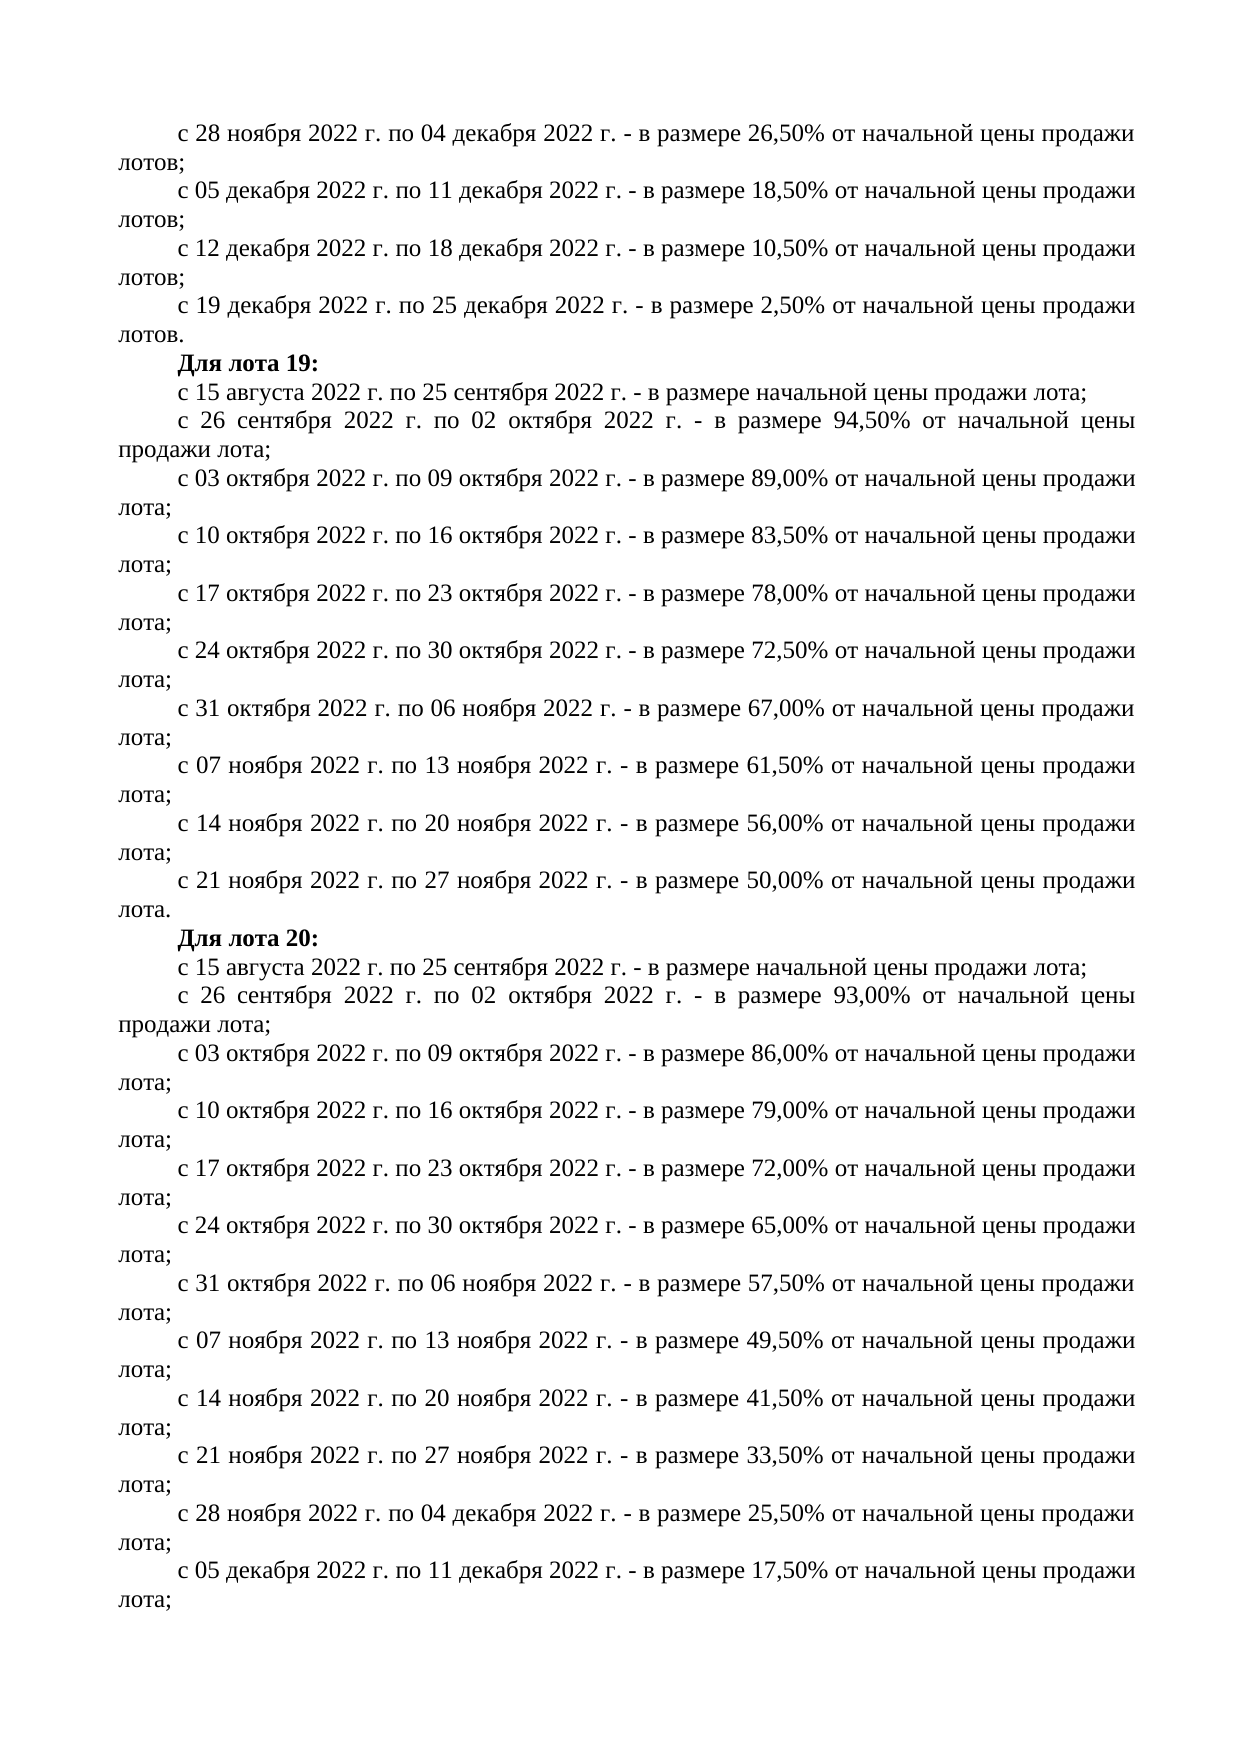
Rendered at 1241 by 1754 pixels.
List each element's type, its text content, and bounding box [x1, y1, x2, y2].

text с 21 ноября 2022 г. по 27 ноября 2022 г. - в размере 33,50% от начальной цены продажи лота; [118, 1441, 1137, 1498]
text с 28 ноября 2022 г. по 04 декабря 2022 г. - в размере 26,50% от начальной цены продажи лотов; [118, 118, 1137, 176]
text с 31 октября 2022 г. по 06 ноября 2022 г. - в размере 67,00% от начальной цены продажи лота; [118, 693, 1137, 751]
text Для лота 19: [118, 348, 1137, 377]
text с 03 октября 2022 г. по 09 октября 2022 г. - в размере 86,00% от начальной цены продажи лота; [118, 1038, 1137, 1096]
text с 15 августа 2022 г. по 25 сентября 2022 г. - в размере начальной цены продажи лота; [118, 952, 1137, 981]
text с 24 октября 2022 г. по 30 октября 2022 г. - в размере 65,00% от начальной цены продажи лота; [118, 1211, 1137, 1268]
text с 12 декабря 2022 г. по 18 декабря 2022 г. - в размере 10,50% от начальной цены продажи лотов; [118, 233, 1137, 291]
text с 10 октября 2022 г. по 16 октября 2022 г. - в размере 79,00% от начальной цены продажи лота; [118, 1096, 1137, 1153]
text с 26 сентября 2022 г. по 02 октября 2022 г. - в размере 93,00% от начальной цены продажи лота; [118, 981, 1137, 1038]
text с 10 октября 2022 г. по 16 октября 2022 г. - в размере 83,50% от начальной цены продажи лота; [118, 521, 1137, 578]
text с 03 октября 2022 г. по 09 октября 2022 г. - в размере 89,00% от начальной цены продажи лота; [118, 463, 1137, 521]
text с 05 декабря 2022 г. по 11 декабря 2022 г. - в размере 18,50% от начальной цены продажи лотов; [118, 176, 1137, 233]
text с 28 ноября 2022 г. по 04 декабря 2022 г. - в размере 25,50% от начальной цены продажи лота; [118, 1498, 1137, 1556]
text с 26 сентября 2022 г. по 02 октября 2022 г. - в размере 94,50% от начальной цены продажи лота; [118, 406, 1137, 463]
text с 31 октября 2022 г. по 06 ноября 2022 г. - в размере 57,50% от начальной цены продажи лота; [118, 1268, 1137, 1326]
text Для лота 20: [118, 923, 1137, 952]
text с 14 ноября 2022 г. по 20 ноября 2022 г. - в размере 56,00% от начальной цены продажи лота; [118, 808, 1137, 866]
text с 07 ноября 2022 г. по 13 ноября 2022 г. - в размере 61,50% от начальной цены продажи лота; [118, 751, 1137, 808]
text с 14 ноября 2022 г. по 20 ноября 2022 г. - в размере 41,50% от начальной цены продажи лота; [118, 1383, 1137, 1441]
text с 07 ноября 2022 г. по 13 ноября 2022 г. - в размере 49,50% от начальной цены продажи лота; [118, 1326, 1137, 1383]
text с 21 ноября 2022 г. по 27 ноября 2022 г. - в размере 50,00% от начальной цены продажи лота. [118, 866, 1137, 923]
text с 15 августа 2022 г. по 25 сентября 2022 г. - в размере начальной цены продажи лота; [118, 377, 1137, 406]
text с 17 октября 2022 г. по 23 октября 2022 г. - в размере 72,00% от начальной цены продажи лота; [118, 1153, 1137, 1211]
text с 17 октября 2022 г. по 23 октября 2022 г. - в размере 78,00% от начальной цены продажи лота; [118, 578, 1137, 636]
text с 19 декабря 2022 г. по 25 декабря 2022 г. - в размере 2,50% от начальной цены продажи лотов. [118, 291, 1137, 348]
text с 05 декабря 2022 г. по 11 декабря 2022 г. - в размере 17,50% от начальной цены продажи лота; [118, 1556, 1137, 1613]
text с 24 октября 2022 г. по 30 октября 2022 г. - в размере 72,50% от начальной цены продажи лота; [118, 636, 1137, 693]
